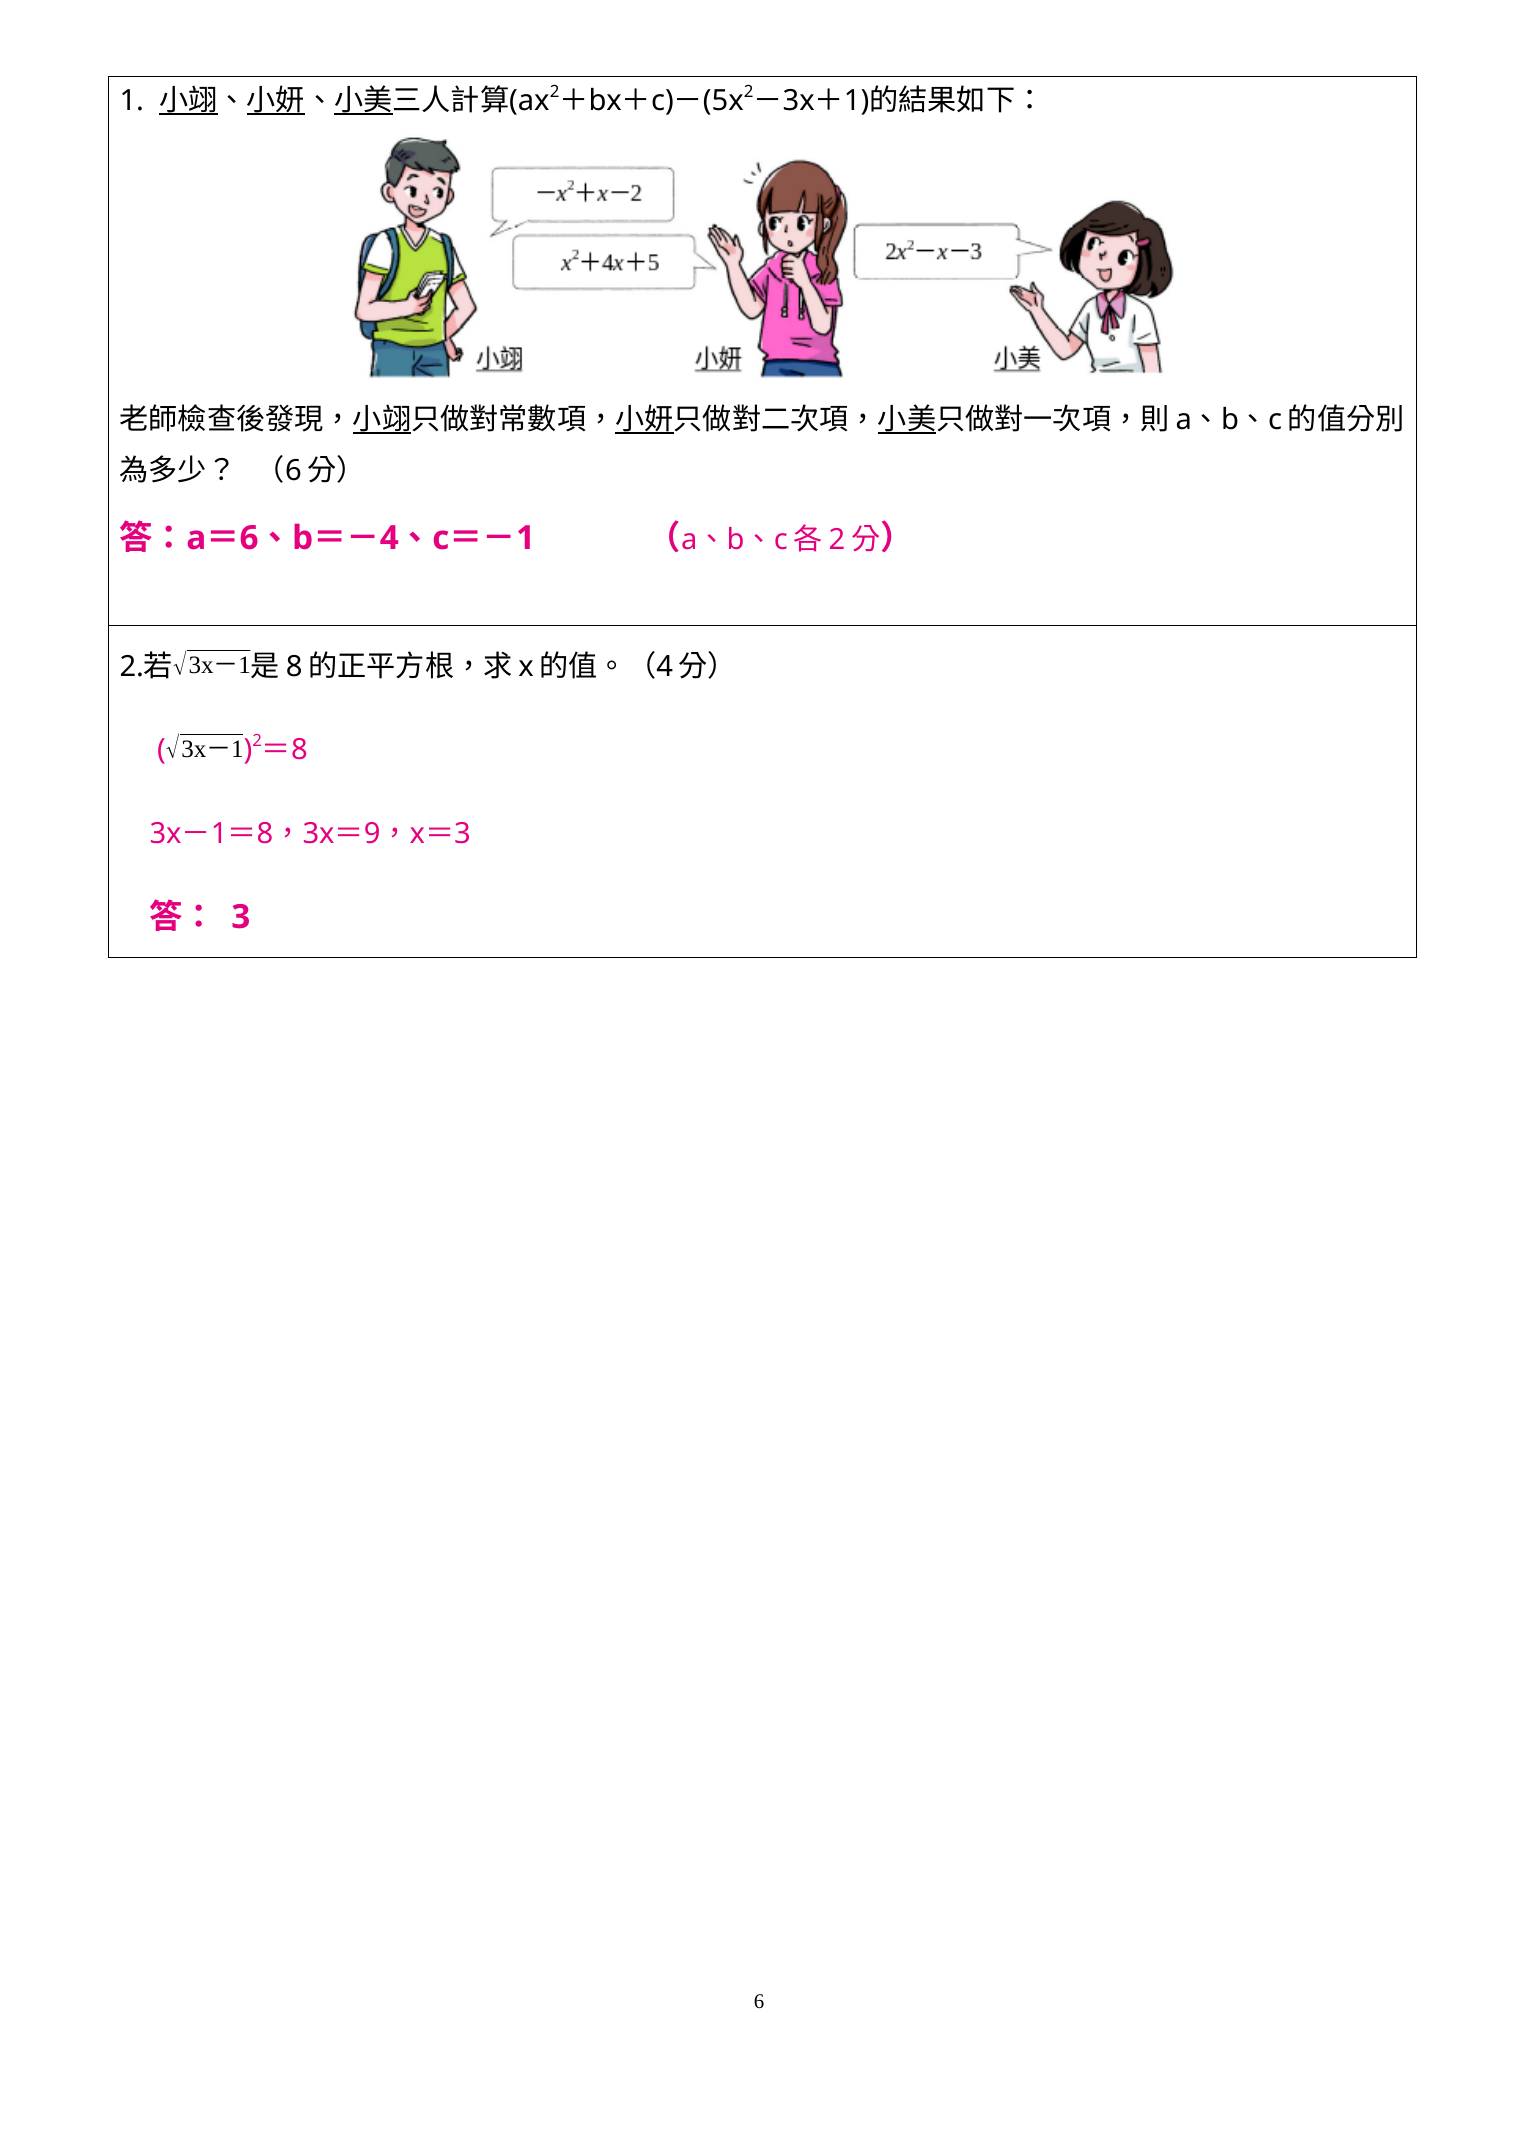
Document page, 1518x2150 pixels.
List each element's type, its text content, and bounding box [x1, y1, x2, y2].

table_cell 2.若是8的正平方根，求x的值。（4分） ()2＝8 3x－1＝8，3x＝9，x＝3 答： 3 [109, 626, 1416, 957]
table_header 1. 小翊、小妍、小美三人計算(ax2＋bx＋c)－(5x2－3x＋1)的結果如下： 老師檢查後發現，小翊只做對常數項，小妍只做對二次項，小美只做對一次項，則a、b、c的值分別為多少？ （6分） 答：a＝6、b＝－4、c＝－1 （a、b、c各2分） [109, 77, 1416, 625]
